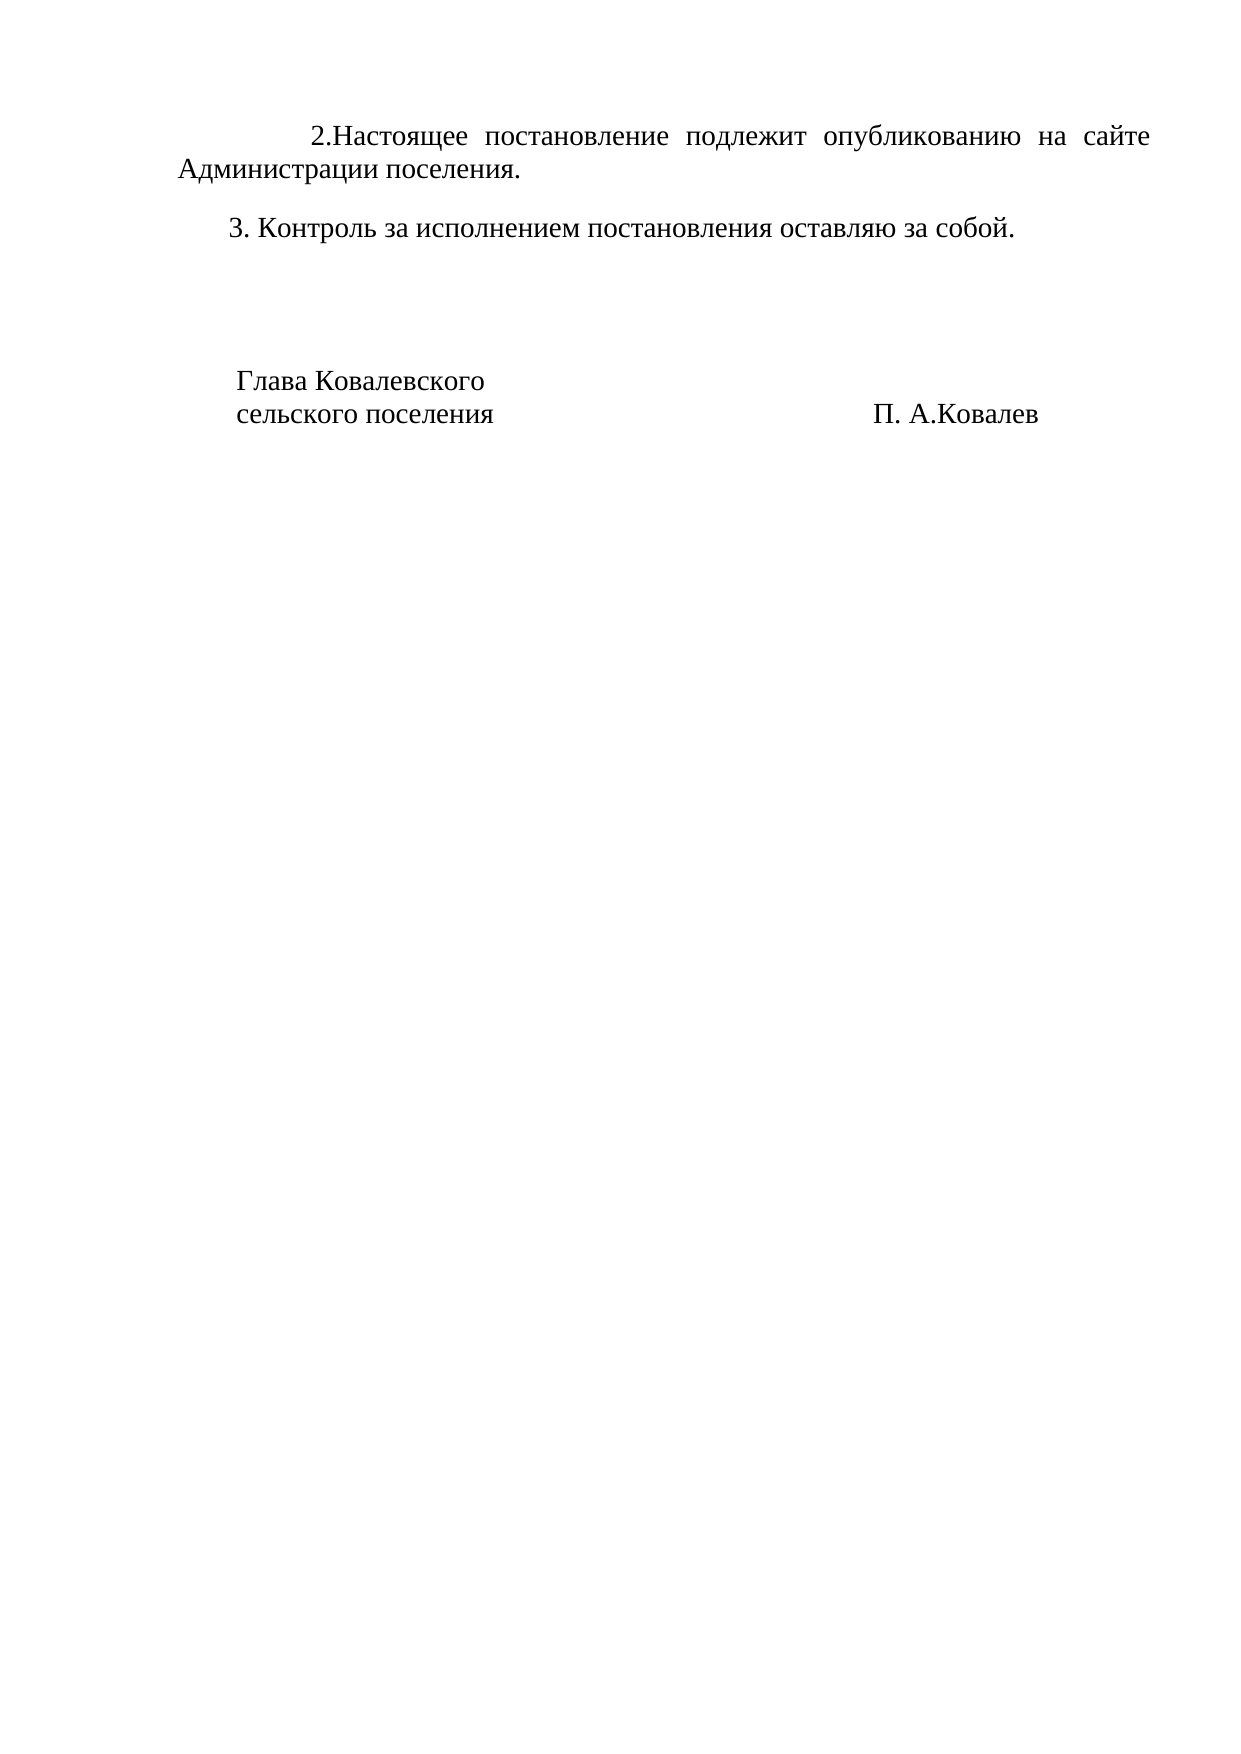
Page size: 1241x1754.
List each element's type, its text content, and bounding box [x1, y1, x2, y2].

text сельского поселения П. А.Ковалев [177, 396, 1152, 430]
text 3. Контроль за исполнением постановления оставляю за собой. [177, 210, 1152, 244]
text Глава Ковалевского [177, 363, 1152, 396]
text 2.Настоящее постановление подлежит опубликованию на сайте Администрации поселения. [177, 118, 1152, 185]
